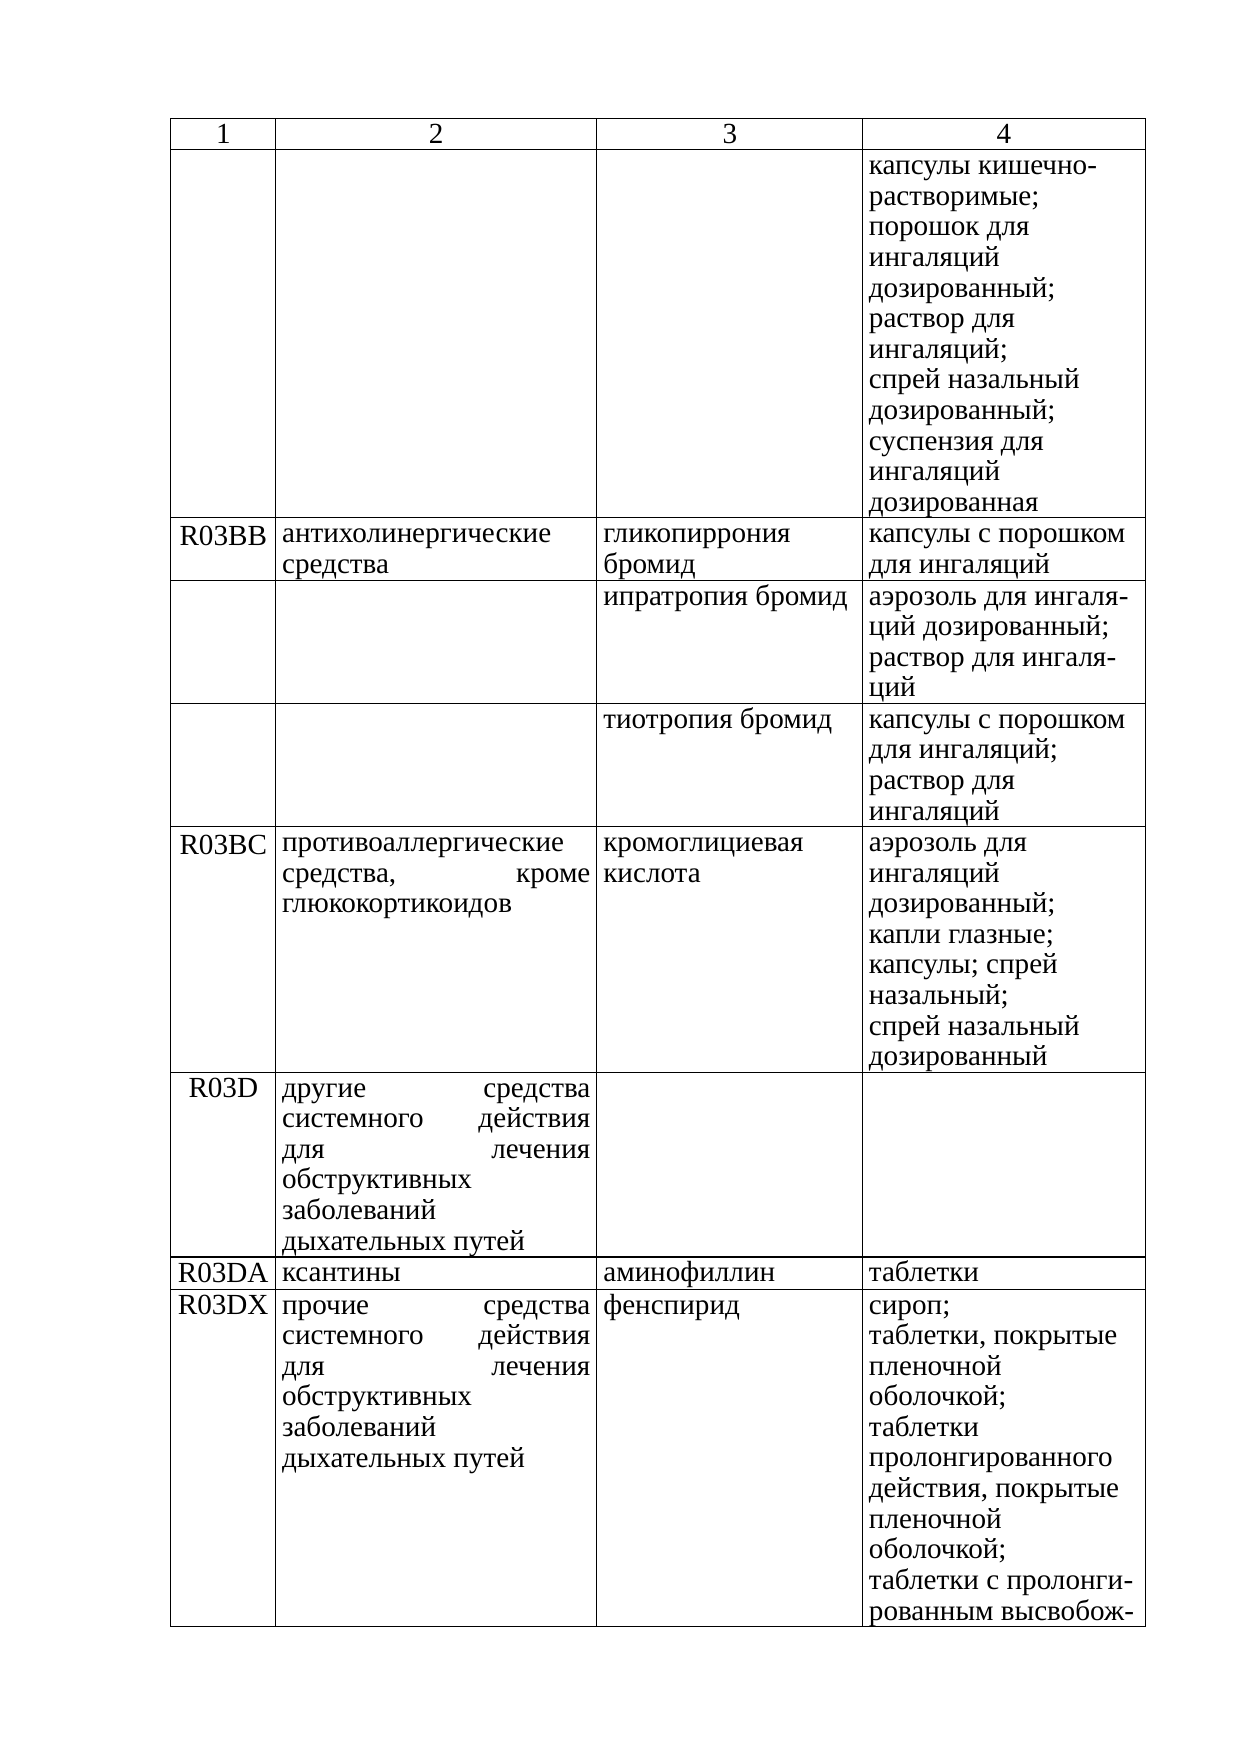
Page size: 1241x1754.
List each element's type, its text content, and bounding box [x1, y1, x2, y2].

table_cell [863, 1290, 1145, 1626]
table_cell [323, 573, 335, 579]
table_header 4 [863, 119, 1145, 149]
table_header 2 [276, 119, 596, 149]
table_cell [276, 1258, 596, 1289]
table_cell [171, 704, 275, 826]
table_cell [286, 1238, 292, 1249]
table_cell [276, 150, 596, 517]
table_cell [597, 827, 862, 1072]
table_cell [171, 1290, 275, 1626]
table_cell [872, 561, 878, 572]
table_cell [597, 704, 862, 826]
table_header 1 [171, 119, 275, 149]
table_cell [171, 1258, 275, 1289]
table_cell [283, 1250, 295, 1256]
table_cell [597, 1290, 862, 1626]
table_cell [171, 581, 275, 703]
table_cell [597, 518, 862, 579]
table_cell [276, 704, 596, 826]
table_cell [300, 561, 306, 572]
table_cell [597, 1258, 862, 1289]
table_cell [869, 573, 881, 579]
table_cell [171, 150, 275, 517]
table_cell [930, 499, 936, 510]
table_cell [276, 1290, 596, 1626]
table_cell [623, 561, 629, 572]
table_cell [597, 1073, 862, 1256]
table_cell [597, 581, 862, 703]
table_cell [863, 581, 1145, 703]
table_header 3 [597, 119, 862, 149]
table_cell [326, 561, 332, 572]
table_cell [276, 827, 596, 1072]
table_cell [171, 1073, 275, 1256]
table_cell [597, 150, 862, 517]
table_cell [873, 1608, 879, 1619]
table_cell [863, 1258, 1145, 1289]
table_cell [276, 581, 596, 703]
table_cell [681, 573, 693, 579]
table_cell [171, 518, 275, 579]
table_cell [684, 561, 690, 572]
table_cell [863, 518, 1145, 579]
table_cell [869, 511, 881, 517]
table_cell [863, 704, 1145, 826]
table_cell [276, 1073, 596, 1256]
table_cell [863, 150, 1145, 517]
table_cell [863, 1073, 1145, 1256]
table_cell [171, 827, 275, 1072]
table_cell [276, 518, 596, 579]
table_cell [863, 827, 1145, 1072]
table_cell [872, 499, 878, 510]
